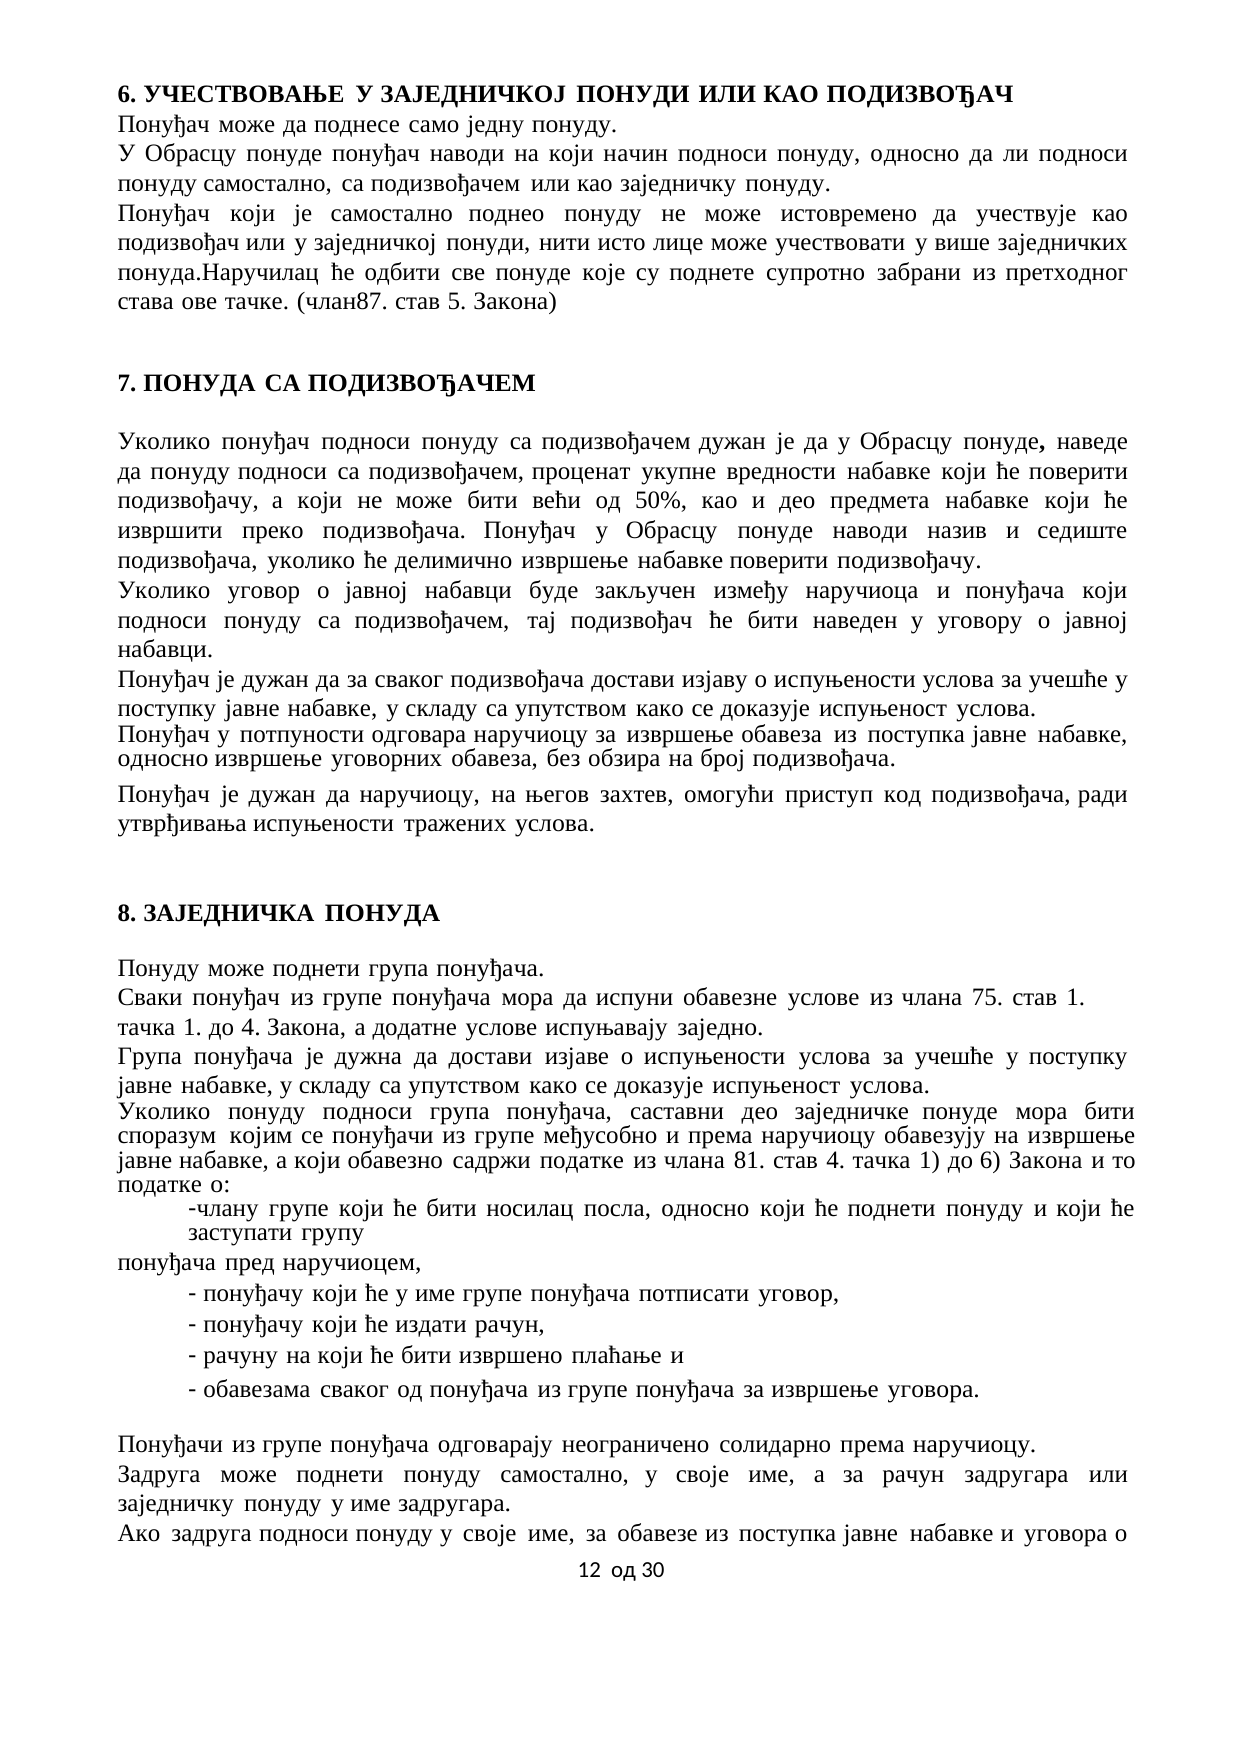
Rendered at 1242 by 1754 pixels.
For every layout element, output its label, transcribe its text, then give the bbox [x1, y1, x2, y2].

text понуђача пред наручиоцем, [117, 1247, 1135, 1275]
text Уколико понуђач подноси понуду са подизвођачем дужан је да у Обрасцу понуде, наведе да понуду подноси са подизвођачем, проценат укупне вредности набавке који ће поверити подизвођачу, а који не може бити већи од 50%, као и део предмета набавке који ће извршити преко подизвођача. Понуђач у Обрасцу понуде наводи назив и седиште подизвођача, уколико ће делимично извршење набавке поверити подизвођачу. [117, 426, 1128, 573]
text Задруга може поднети понуду самостално, у своје име, а за рачун задругара или заједничку понуду у име задругара. [117, 1459, 1128, 1517]
text ‐ понуђачу који ће у име групе понуђача потписати уговор, [188, 1276, 1135, 1306]
text Понуду може поднети група понуђача. [117, 953, 1135, 981]
text Група понуђача је дужна да достави изјаве о испуњености услова за учешће у поступку јавне набавке, у складу са упутством како се доказује испуњеност услова. [117, 1041, 1128, 1099]
text ‐ понуђачу који ће издати рачун, [188, 1307, 1135, 1337]
text 7. ПОНУДА СА ПОДИЗВОЂАЧЕМ [117, 368, 1128, 397]
text 6. УЧЕСТВОВАЊЕ У ЗАЈЕДНИЧКОЈ ПОНУДИ ИЛИ КАО ПОДИЗВОЂАЧ [117, 79, 1143, 108]
text Понуђач је дужан да наручиоцу, на његов захтев, омогући приступ код подизвођача, ради утврђивања испуњености тражених услова. [117, 779, 1128, 837]
text ‐ рачуну на који ће бити извршено плаћање и [188, 1338, 1135, 1368]
text Понуђач који је самостално поднео понуду не може истовремено да учествује као подизвођач или у заједничкој понуди, нити исто лице може учествовати у више заједничких понуда.Наручилац ће одбити све понуде које су поднете супротно забрани из претходног става ове тачке. (члан87. став 5. Закона) [117, 198, 1128, 315]
text Понуђач је дужан да за сваког подизвођача достави изјаву о испуњености услова за учешће у поступку јавне набавке, у складу са упутством како се доказује испуњеност услова. [117, 664, 1128, 722]
text 8. ЗАЈЕДНИЧКА ПОНУДА [117, 898, 1135, 926]
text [117, 1518, 1128, 1547]
text Сваки понуђач из групе понуђача мора да испуни обавезне услове из члана 75. став 1. тачка 1. до 4. Закона, а додатне услове испуњавају заједно. [117, 982, 1085, 1040]
text Уколико уговор о јавној набавци буде закључен између наручиоца и понуђача који подноси понуду са подизвођачем, тај подизвођач ће бити наведен у уговору о јавној набавци. [117, 575, 1128, 663]
text Понуђач у потпуности одговара наручиоцу за извршење обавеза из поступка јавне набавке, односно извршење уговорних обавеза, без обзира на број подизвођача. [117, 723, 1127, 771]
text У Обрасцу понуде понуђач наводи на који начин подноси понуду, односно да ли подноси понуду самостално, са подизвођачем или као заједничку понуду. [117, 138, 1128, 197]
text ‐ обавезама сваког од понуђача из групе понуђача за извршење уговора. [188, 1373, 1135, 1403]
text Уколико понуду подноси група понуђача, саставни део заједничке понуде мора бити споразум којим се понуђачи из групе међусобно и према наручиоцу обавезују на извршење јавне набавке, а који обавезно садржи податке из члана 81. став 4. тачка 1) до 6) Закона и то податке о: [117, 1100, 1135, 1197]
text Понуђач може да поднесе само једну понуду. [117, 109, 1128, 138]
text Понуђачи из групе понуђача одговарају неограничено солидарно према наручиоцу. [117, 1429, 1135, 1458]
text ‐члану групе који ће бити носилац посла, односно који ће поднети понуду и који ће заступати групу [188, 1197, 1135, 1246]
